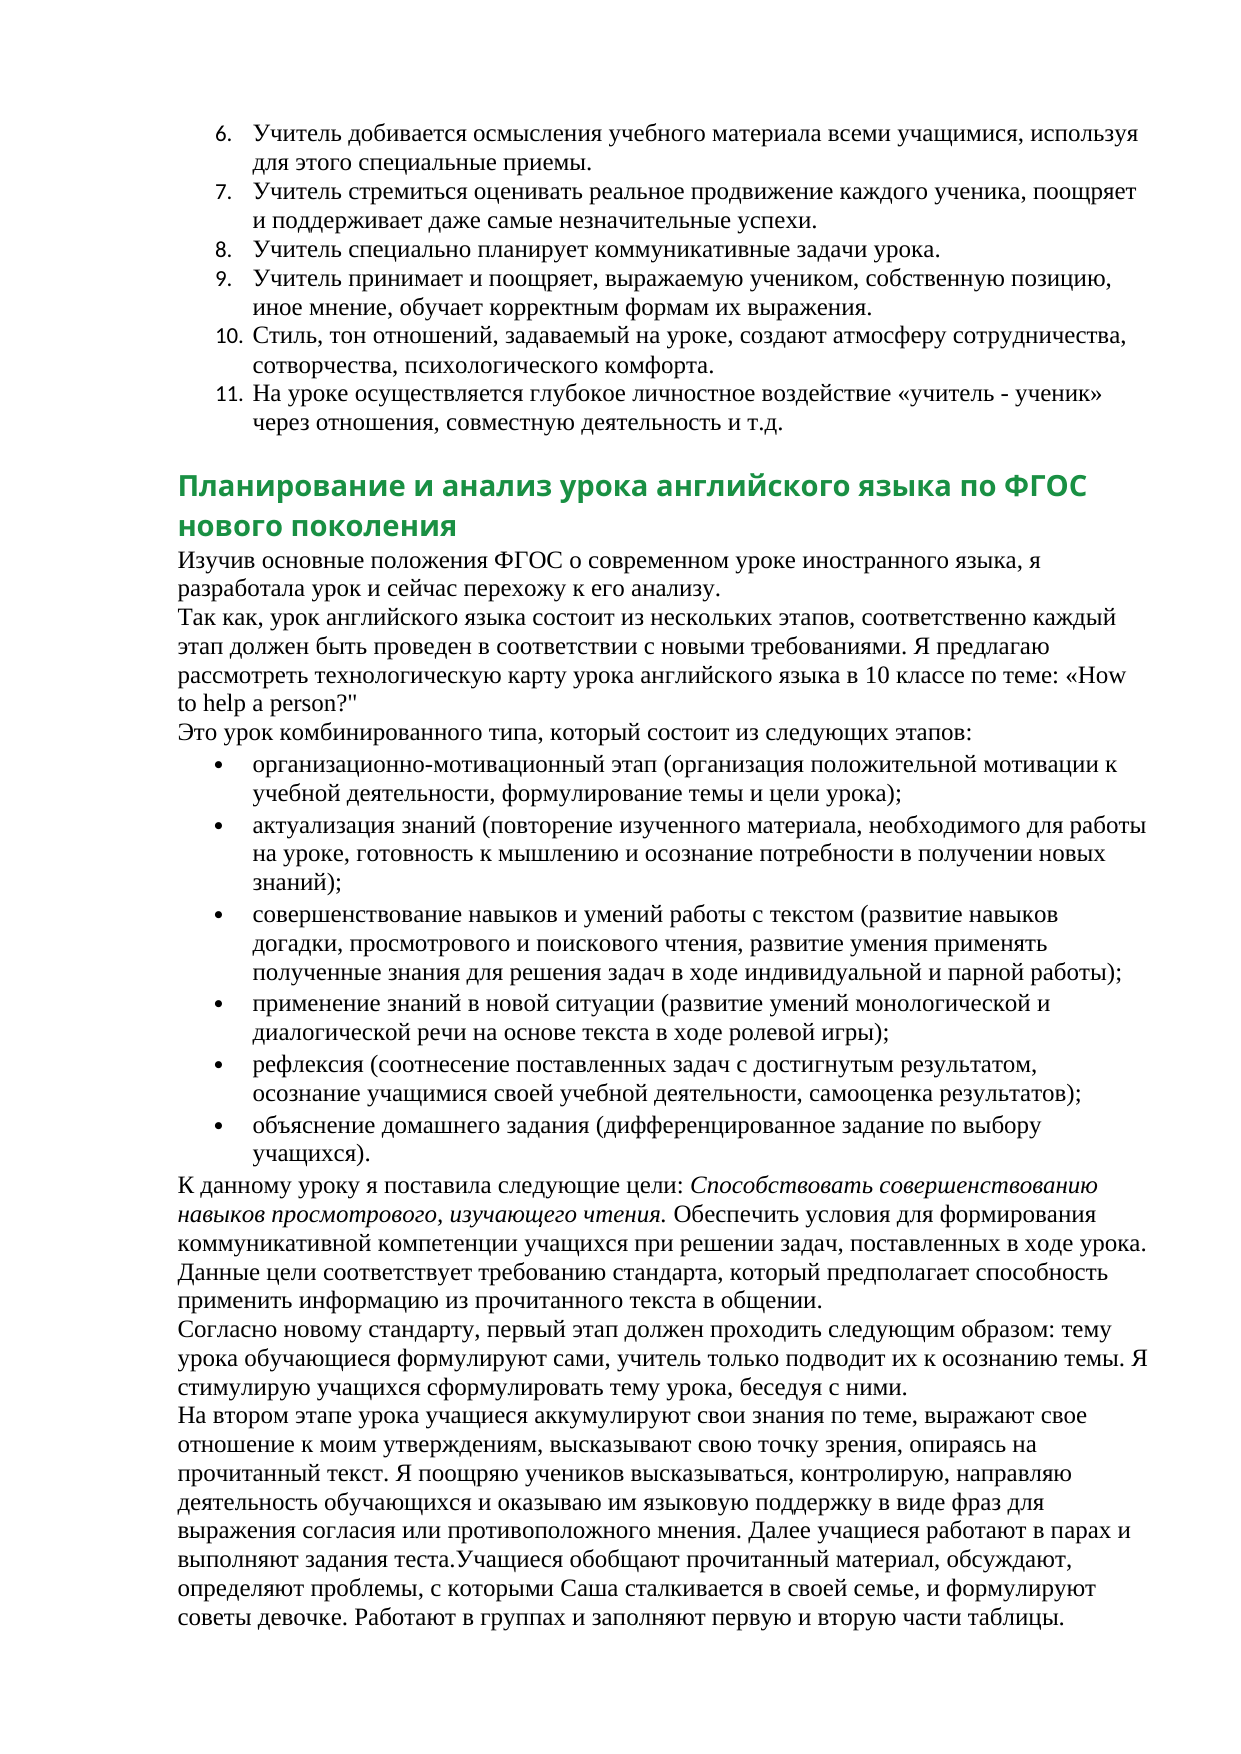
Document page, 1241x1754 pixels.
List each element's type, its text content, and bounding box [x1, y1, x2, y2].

list актуализация знаний (повторение изученного материала, необходимого для работы на уроке, готовность к мышлению и осознание потребности в получении новых знаний); [215, 810, 1152, 896]
list Учитель специально планирует коммуникативные задачи урока. [215, 234, 1152, 263]
text К данному уроку я поставила следующие цели: Способствовать совершенствованию навыков просмотрового, изучающего чтения. Обеспечить условия для формирования коммуникативной компетенции учащихся при решении задач, поставленных в ходе урока. Данные цели соответствует требованию стандарта, который предполагает способность применить информацию из прочитанного текста в общении. [177, 1170, 1152, 1314]
list Стиль, тон отношений, задаваемый на уроке, создают атмосферу сотрудничества, сотворчества, психологического комфорта. [215, 321, 1152, 378]
text Изучив основные положения ФГОС о современном уроке иностранного языка, я разработала урок и сейчас перехожу к его анализу. [177, 545, 1152, 602]
list Учитель стремиться оценивать реальное продвижение каждого ученика, поощряет и поддерживает даже самые незначительные успехи. [215, 176, 1152, 234]
text Согласно новому стандарту, первый этап должен проходить следующим образом: тему урока обучающиеся формулируют сами, учитель только подводит их к осознанию темы. Я стимулирую учащихся сформулировать тему урока, беседуя с ними. [177, 1314, 1152, 1400]
list На уроке осуществляется глубокое личностное воздействие «учитель - ученик» через отношения, совместную деятельность и т.д. [215, 378, 1152, 436]
list организационно-мотивационный этап (организация положительной мотивации к учебной деятельности, формулирование темы и цели урока); [215, 749, 1152, 807]
text Планирование и анализ урока английского языка по ФГОС нового поколения [177, 465, 1152, 545]
text На втором этапе урока учащиеся аккумулируют свои знания по теме, выражают свое отношение к моим утверждениям, высказывают свою точку зрения, опираясь на прочитанный текст. Я поощряю учеников высказываться, контролирую, направляю деятельность обучающихся и оказываю им языковую поддержку в виде фраз для выражения согласия или противоположного мнения. Далее учащиеся работают в парах и выполняют задания теста.Учащиеся обобщают прочитанный материал, обсуждают, определяют проблемы, с которыми Саша сталкивается в своей семье, и формулируют советы девочке. Работают в группах и заполняют первую и вторую части таблицы. [177, 1400, 1152, 1630]
list Учитель принимает и поощряет, выражаемую учеником, собственную позицию, иное мнение, обучает корректным формам их выражения. [215, 263, 1152, 321]
list рефлексия (соотнесение поставленных задач с достигнутым результатом, осознание учащимися своей учебной деятельности, самооценка результатов); [215, 1049, 1152, 1107]
list применение знаний в новой ситуации (развитие умений монологической и диалогической речи на основе текста в ходе ролевой игры); [215, 988, 1152, 1046]
list совершенствование навыков и умений работы с текстом (развитие навыков догадки, просмотрового и поискового чтения, развитие умения применять полученные знания для решения задач в ходе индивидуальной и парной работы); [215, 899, 1152, 985]
list Учитель добивается осмысления учебного материала всеми учащимися, используя для этого специальные приемы. [215, 118, 1152, 176]
text Это урок комбинированного типа, который состоит из следующих этапов: [177, 717, 1152, 746]
text Так как, урок английского языка состоит из нескольких этапов, соответственно каждый этап должен быть проведен в соответствии с новыми требованиями. Я предлагаю рассмотреть технологическую карту урока английского языка в 10 классе по теме: «How to help a person?" [177, 602, 1152, 717]
list объяснение домашнего задания (дифференцированное задание по выбору учащихся). [215, 1110, 1152, 1167]
